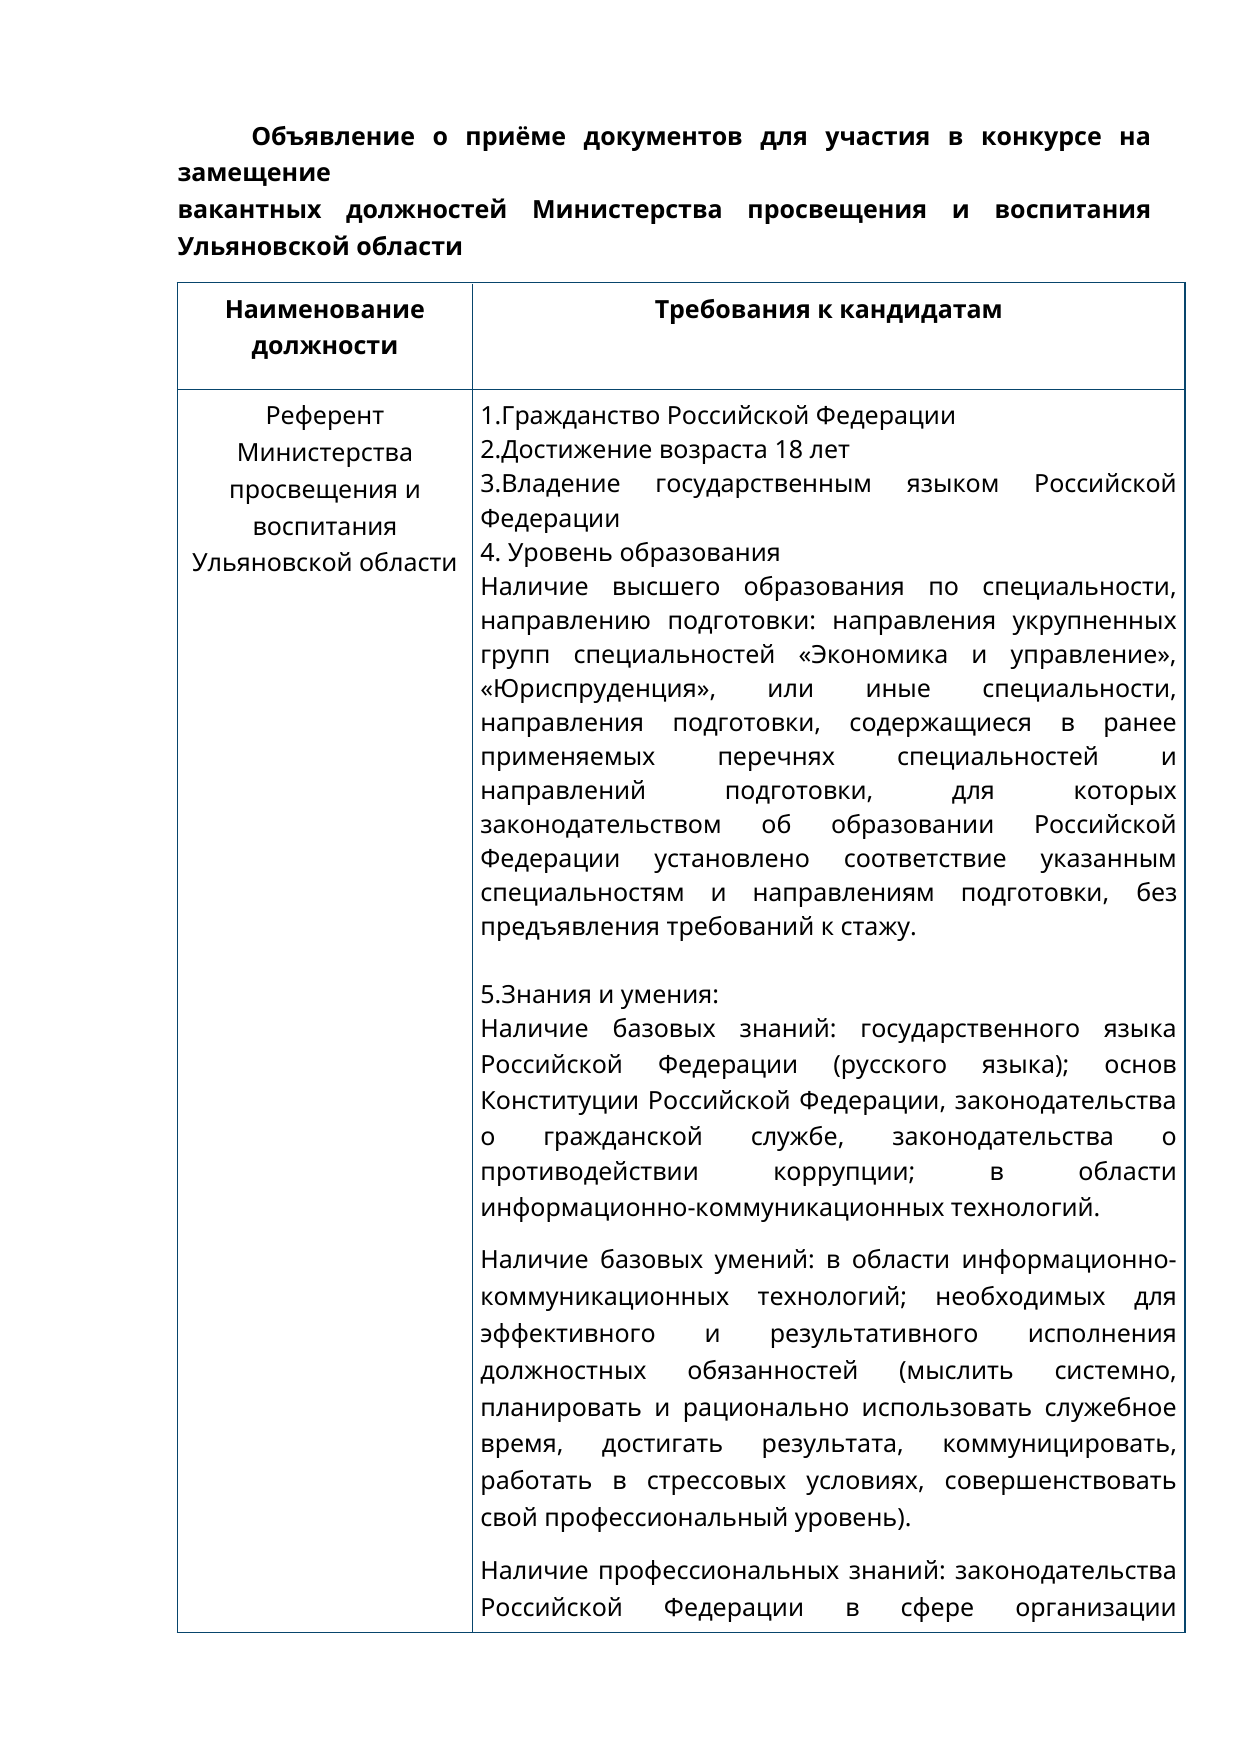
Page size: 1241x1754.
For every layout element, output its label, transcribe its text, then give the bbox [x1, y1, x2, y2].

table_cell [178, 390, 472, 1632]
table_header Требования к кандидатам [473, 283, 1184, 389]
table_header Наименование должности [178, 283, 472, 389]
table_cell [473, 390, 1184, 1632]
text Объявление о приёме документов для участия в конкурсе на замещение вакантных должностей Министерства просвещения и воспитания Ульяновской области [177, 118, 1152, 262]
